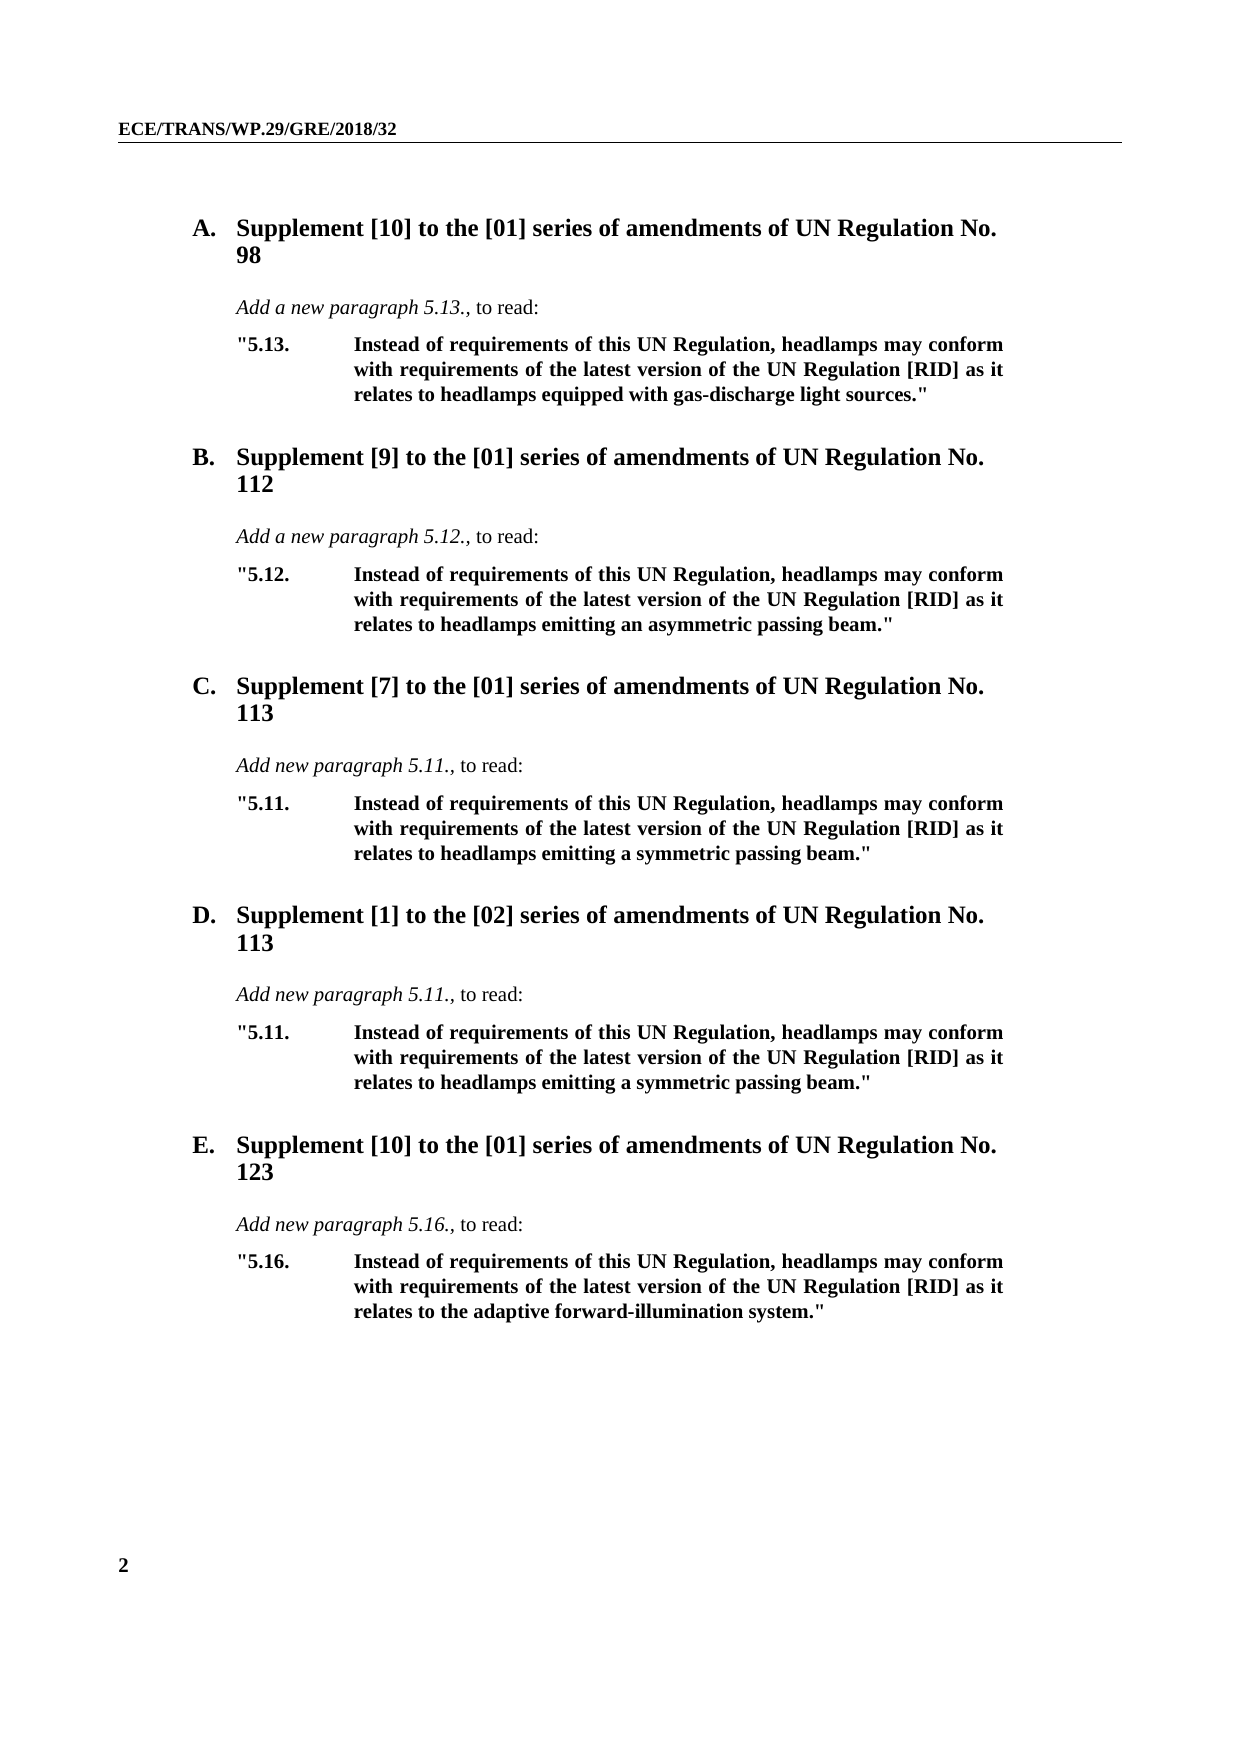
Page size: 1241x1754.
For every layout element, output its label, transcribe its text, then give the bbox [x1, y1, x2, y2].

text Add a new paragraph 5.13., to read: [236, 294, 1004, 319]
text "5.13. Instead of requirements of this UN Regulation, headlamps may conform with requirements of the latest version of the UN Regulation [RID] as it relates to headlamps equipped with gas-discharge light sources." [236, 331, 1004, 406]
text C. Supplement [7] to the [01] series of amendments of UN Regulation No. 113 [192, 673, 1004, 727]
text "5.11. Instead of requirements of this UN Regulation, headlamps may conform with requirements of the latest version of the UN Regulation [RID] as it relates to headlamps emitting a symmetric passing beam." [236, 1019, 1004, 1094]
text "5.12. Instead of requirements of this UN Regulation, headlamps may conform with requirements of the latest version of the UN Regulation [RID] as it relates to headlamps emitting an asymmetric passing beam." [236, 561, 1004, 636]
text Add a new paragraph 5.12., to read: [236, 523, 1004, 548]
text "5.16. Instead of requirements of this UN Regulation, headlamps may conform with requirements of the latest version of the UN Regulation [RID] as it relates to the adaptive forward-illumination system." [236, 1248, 1004, 1323]
text Add new paragraph 5.16., to read: [236, 1211, 1004, 1236]
text B. Supplement [9] to the [01] series of amendments of UN Regulation No. 112 [192, 444, 1004, 498]
text E. Supplement [10] to the [01] series of amendments of UN Regulation No. 123 [192, 1131, 1004, 1186]
text "5.11. Instead of requirements of this UN Regulation, headlamps may conform with requirements of the latest version of the UN Regulation [RID] as it relates to headlamps emitting a symmetric passing beam." [236, 790, 1004, 865]
text Add new paragraph 5.11., to read: [236, 752, 1004, 777]
text Add new paragraph 5.11., to read: [236, 981, 1004, 1006]
text A. Supplement [10] to the [01] series of amendments of UN Regulation No. 98 [192, 215, 1004, 269]
text D. Supplement [1] to the [02] series of amendments of UN Regulation No. 113 [192, 902, 1004, 956]
